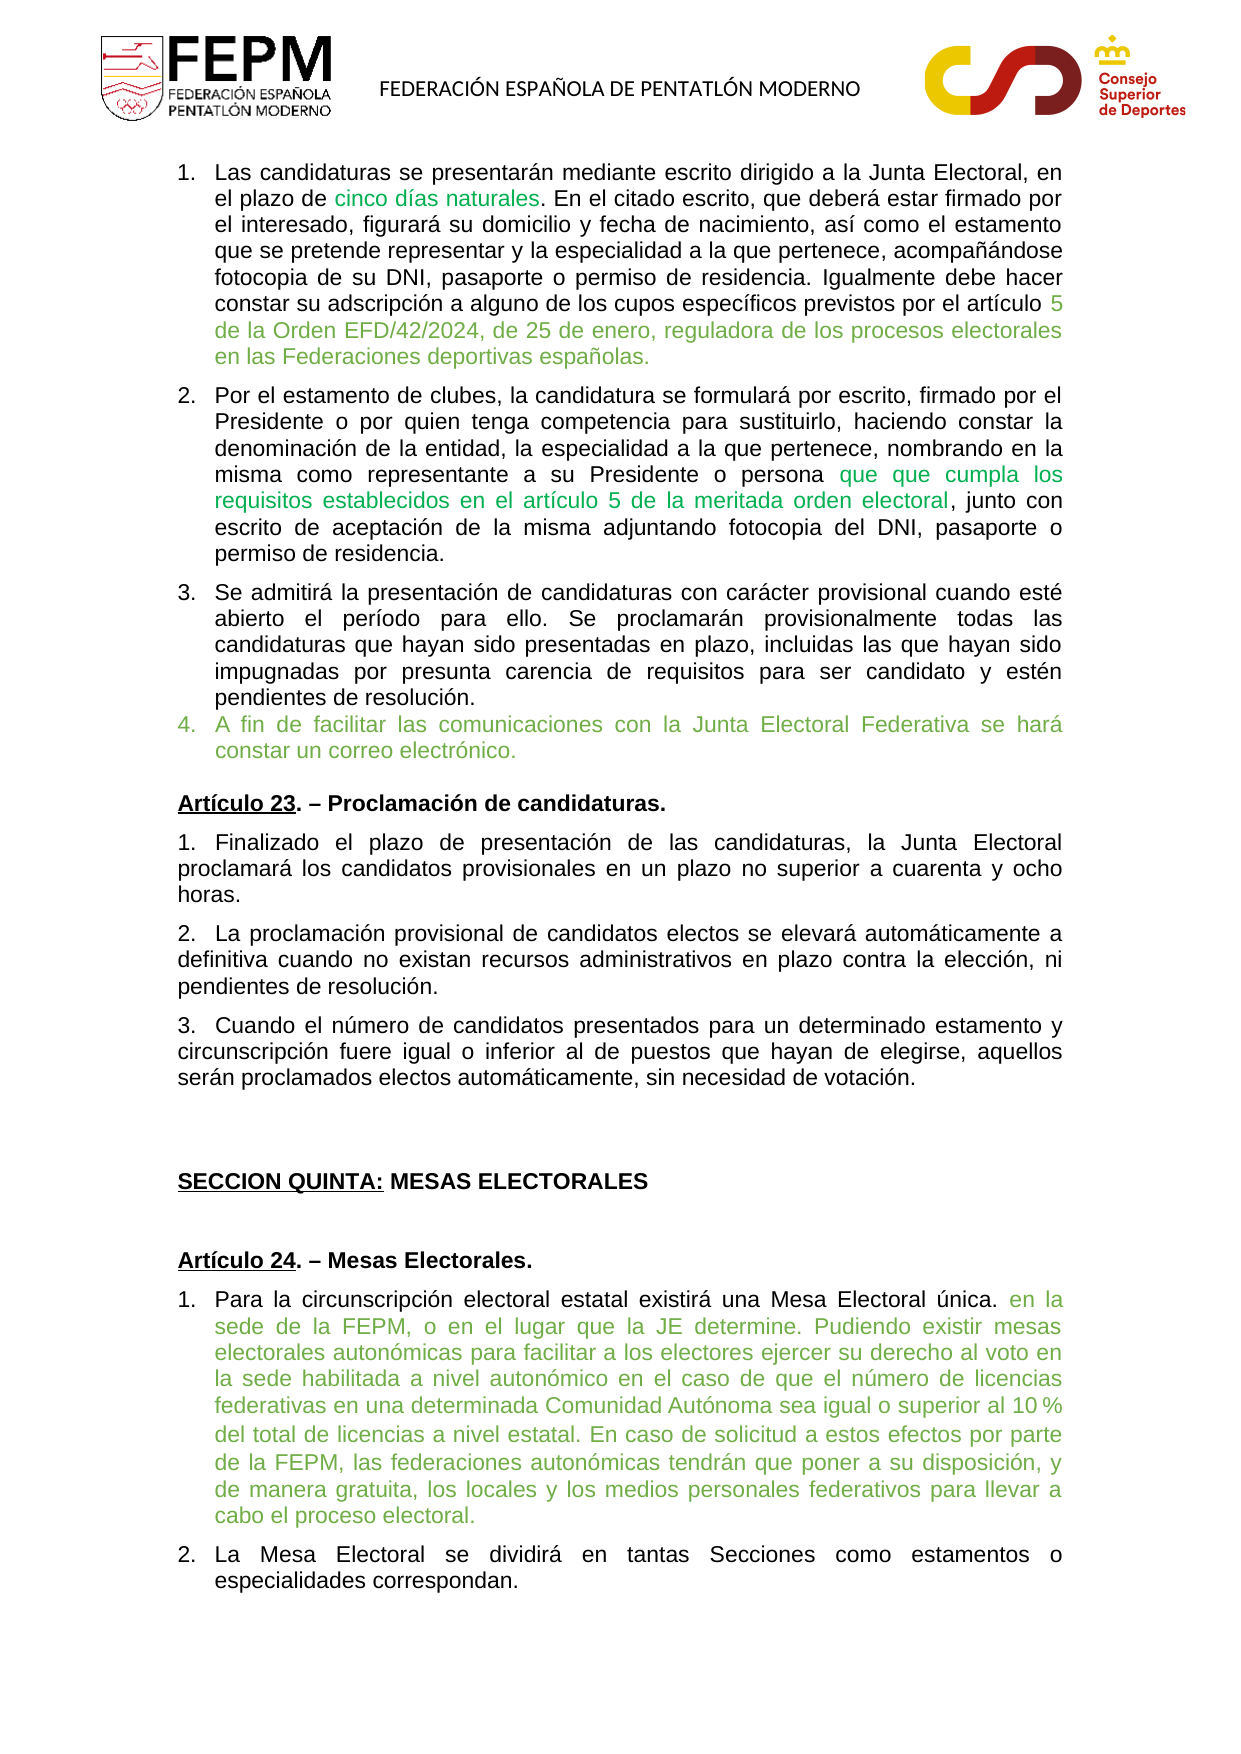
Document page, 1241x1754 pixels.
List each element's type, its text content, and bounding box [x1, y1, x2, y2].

picture [924, 35, 1186, 118]
picture [95, 34, 334, 124]
list Finalizado el plazo de presentación de las candidaturas, la Junta Electoral proclamará los candidatos provisionales en un plazo no superior a cuarenta y ocho horas. [177, 828, 1063, 907]
list Las candidaturas se presentarán mediante escrito dirigido a la Junta Electoral, en el plazo de cinco días naturales. En el citado escrito, que deberá estar firmado por el interesado, figurará su domicilio y fecha de nacimiento, así como el estamento que se pretende representar y la especialidad a la que pertenece, acompañándose fotocopia de su DNI, pasaporte o permiso de residencia. Igualmente debe hacer constar su adscripción a alguno de los cupos específicos previstos por el artículo 5 de la Orden EFD/42/2024, de 25 de enero, reguladora de los procesos electorales en las Federaciones deportivas españolas. [177, 158, 1063, 369]
list Cuando el número de candidatos presentados para un determinado estamento y circunscripción fuere igual o inferior al de puestos que hayan de elegirse, aquellos serán proclamados electos automáticamente, sin necesidad de votación. [177, 1012, 1063, 1091]
list Para la circunscripción electoral estatal existirá una Mesa Electoral única. en la sede de la FEPM, o en el lugar que la JE determine. Pudiendo existir mesas electorales autonómicas para facilitar a los electores ejercer su derecho al voto en la sede habilitada a nivel autonómico en el caso de que el número de licencias federativas en una determinada Comunidad Autónoma sea igual o superior al 10 % del total de licencias a nivel estatal. En caso de solicitud a estos efectos por parte de la FEPM, las federaciones autonómicas tendrán que poner a su disposición, y de manera gratuita, los locales y los medios personales federativos para llevar a cabo el proceso electoral. [177, 1286, 1063, 1528]
list La Mesa Electoral se dividirá en tantas Secciones como estamentos o especialidades correspondan. [177, 1541, 1063, 1593]
list Se admitirá la presentación de candidaturas con carácter provisional cuando esté abierto el período para ello. Se proclamarán provisionalmente todas las candidaturas que hayan sido presentadas en plazo, incluidas las que hayan sido impugnadas por presunta carencia de requisitos para ser candidato y estén pendientes de resolución. [177, 579, 1063, 711]
list Por el estamento de clubes, la candidatura se formulará por escrito, firmado por el Presidente o por quien tenga competencia para sustituirlo, haciendo constar la denominación de la entidad, la especialidad a la que pertenece, nombrando en la misma como representante a su Presidente o persona que que cumpla los requisitos establecidos en el artículo 5 de la meritada orden electoral, junto con escrito de aceptación de la misma adjuntando fotocopia del DNI, pasaporte o permiso de residencia. [177, 382, 1063, 566]
text Artículo 24. – Mesas Electorales. [177, 1247, 1063, 1274]
list La proclamación provisional de candidatos electos se elevará automáticamente a definitiva cuando no existan recursos administrativos en plazo contra la elección, ni pendientes de resolución. [177, 920, 1063, 999]
text Artículo 23. – Proclamación de candidaturas. [177, 789, 1063, 816]
text SECCION QUINTA: MESAS ELECTORALES [177, 1168, 1063, 1195]
list A fin de facilitar las comunicaciones con la Junta Electoral Federativa se hará constar un correo electrónico. [177, 711, 1063, 763]
